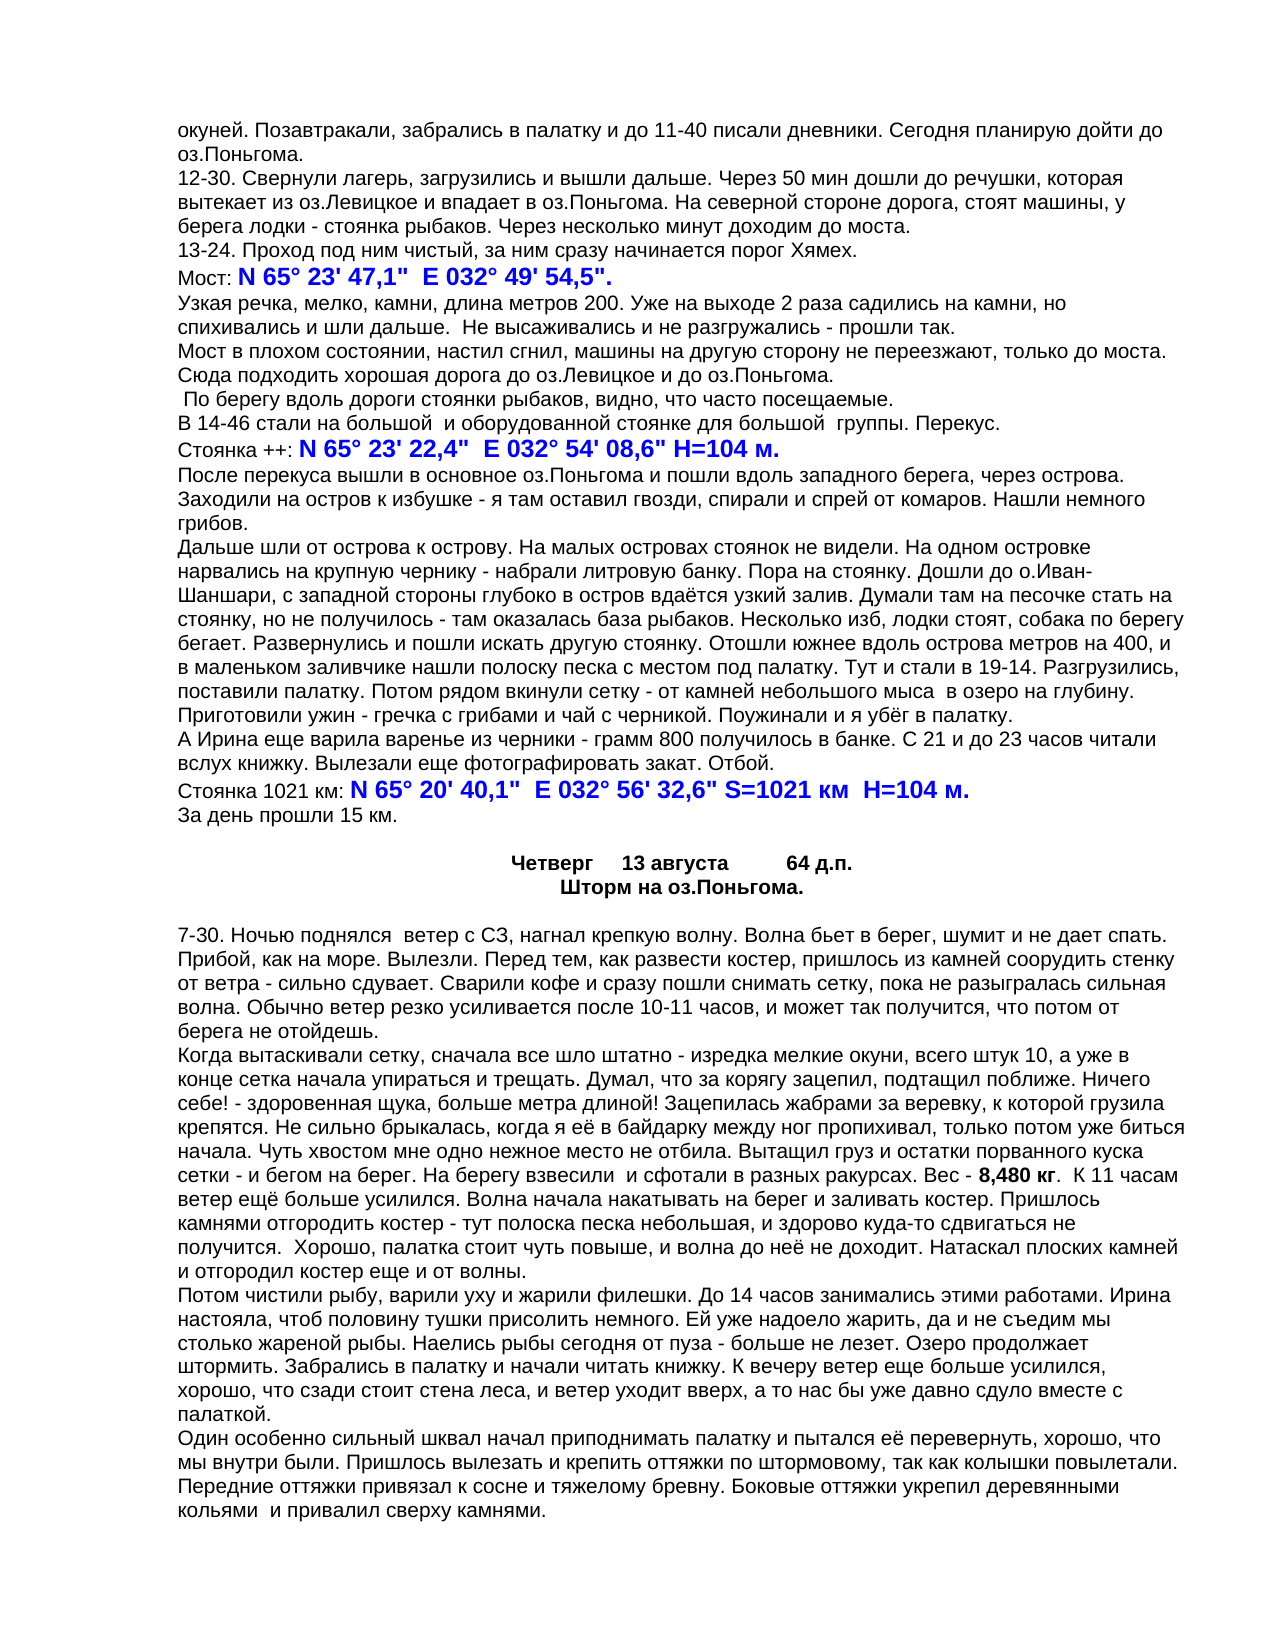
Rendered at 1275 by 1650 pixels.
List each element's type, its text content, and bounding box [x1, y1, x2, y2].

text Узкая речка, мелко, камни, длина метров 200. Уже на выходе 2 раза садились на камни, но спихивались и шли дальше. Не высаживались и не разгружались - прошли так. [177, 291, 1186, 338]
text За день прошли 15 км. [177, 803, 1186, 827]
text Дальше шли от острова к острову. На малых островах стоянок не видели. На одном островке нарвались на крупную чернику - набрали литровую банку. Пора на стоянку. Дошли до о.Иван-Шаншари, с западной стороны глубоко в остров вдаётся узкий залив. Думали там на песочке стать на стоянку, но не получилось - там оказалась база рыбаков. Несколько изб, лодки стоят, собака по берегу бегает. Развернулись и пошли искать другую стоянку. Отошли южнее вдоль острова метров на 400, и в маленьком заливчике нашли полоску песка с местом под палатку. Тут и стали в 19-14. Разгрузились, поставили палатку. Потом рядом вкинули сетку - от камней небольшого мыса в озеро на глубину. [177, 535, 1186, 703]
text 12-30. Свернули лагерь, загрузились и вышли дальше. Через 50 мин дошли до речушки, которая вытекает из оз.Левицкое и впадает в оз.Поньгома. На северной стороне дорога, стоят машины, у берега лодки - стоянка рыбаков. Через несколько минут доходим до моста. [177, 166, 1186, 238]
text В 14-46 стали на большой и оборудованной стоянке для большой группы. Перекус. [177, 410, 1186, 434]
text Мост: N 65° 23' 47,1" E 032° 49' 54,5". [177, 262, 1186, 291]
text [177, 118, 1186, 166]
text Четверг 13 августа 64 д.п. [177, 851, 1186, 875]
text 13-24. Проход под ним чистый, за ним сразу начинается порог Хямех. [177, 238, 1186, 262]
text По берегу вдоль дороги стоянки рыбаков, видно, что часто посещаемые. [177, 386, 1186, 410]
text Стоянка ++: N 65° 23' 22,4" E 032° 54' 08,6" H=104 м. [177, 434, 1186, 463]
text Один особенно сильный шквал начал приподнимать палатку и пытался её перевернуть, хорошо, что мы внутри были. Пришлось вылезать и крепить оттяжки по штормовому, так как колышки повылетали. Передние оттяжки привязал к сосне и тяжелому бревну. Боковые оттяжки укрепил деревянными кольями и привалил сверху камнями. [177, 1426, 1186, 1522]
text Мост в плохом состоянии, настил сгнил, машины на другую сторону не переезжают, только до моста. Сюда подходить хорошая дорога до оз.Левицкое и до оз.Поньгома. [177, 338, 1186, 386]
text Потом чистили рыбу, варили уху и жарили филешки. До 14 часов занимались этими работами. Ирина настояла, чтоб половину тушки присолить немного. Ей уже надоело жарить, да и не съедим мы столько жареной рыбы. Наелись рыбы сегодня от пуза - больше не лезет. Озеро продолжает штормить. Забрались в палатку и начали читать книжку. К вечеру ветер еще больше усилился, хорошо, что сзади стоит стена леса, и ветер уходит вверх, а то нас бы уже давно сдуло вместе с палаткой. [177, 1282, 1186, 1426]
text Когда вытаскивали сетку, сначала все шло штатно - изредка мелкие окуни, всего штук 10, а уже в конце сетка начала упираться и трещать. Думал, что за корягу зацепил, подтащил поближе. Ничего себе! - здоровенная щука, больше метра длиной! Зацепилась жабрами за веревку, к которой грузила крепятся. Не сильно брыкалась, когда я её в байдарку между ног пропихивал, только потом уже биться начала. Чуть хвостом мне одно нежное место не отбила. Вытащил груз и остатки порванного куска сетки - и бегом на берег. На берегу взвесили и сфотали в разных ракурсах. Вес - 8,480 кг. К 11 часам ветер ещё больше усилился. Волна начала накатывать на берег и заливать костер. Пришлось камнями отгородить костер - тут полоска песка небольшая, и здорово куда-то сдвигаться не получится. Хорошо, палатка стоит чуть повыше, и волна до неё не доходит. Натаскал плоских камней и отгородил костер еще и от волны. [177, 1043, 1186, 1282]
text Приготовили ужин - гречка с грибами и чай с черникой. Поужинали и я убёг в палатку. [177, 703, 1186, 727]
text 7-30. Ночью поднялся ветер с СЗ, нагнал крепкую волну. Волна бьет в берег, шумит и не дает спать. Прибой, как на море. Вылезли. Перед тем, как развести костер, пришлось из камней соорудить стенку от ветра - сильно сдувает. Сварили кофе и сразу пошли снимать сетку, пока не разыгралась сильная волна. Обычно ветер резко усиливается после 10-11 часов, и может так получится, что потом от берега не отойдешь. [177, 923, 1186, 1043]
text Шторм на оз.Поньгома. [177, 875, 1186, 899]
text Стоянка 1021 км: N 65° 20' 40,1" E 032° 56' 32,6" S=1021 км H=104 м. [177, 774, 1186, 803]
text После перекуса вышли в основное оз.Поньгома и пошли вдоль западного берега, через острова. Заходили на остров к избушке - я там оставил гвозди, спирали и спрей от комаров. Нашли немного грибов. [177, 463, 1186, 535]
text А Ирина еще варила варенье из черники - грамм 800 получилось в банке. С 21 и до 23 часов читали вслух книжку. Вылезали еще фотографировать закат. Отбой. [177, 727, 1186, 774]
